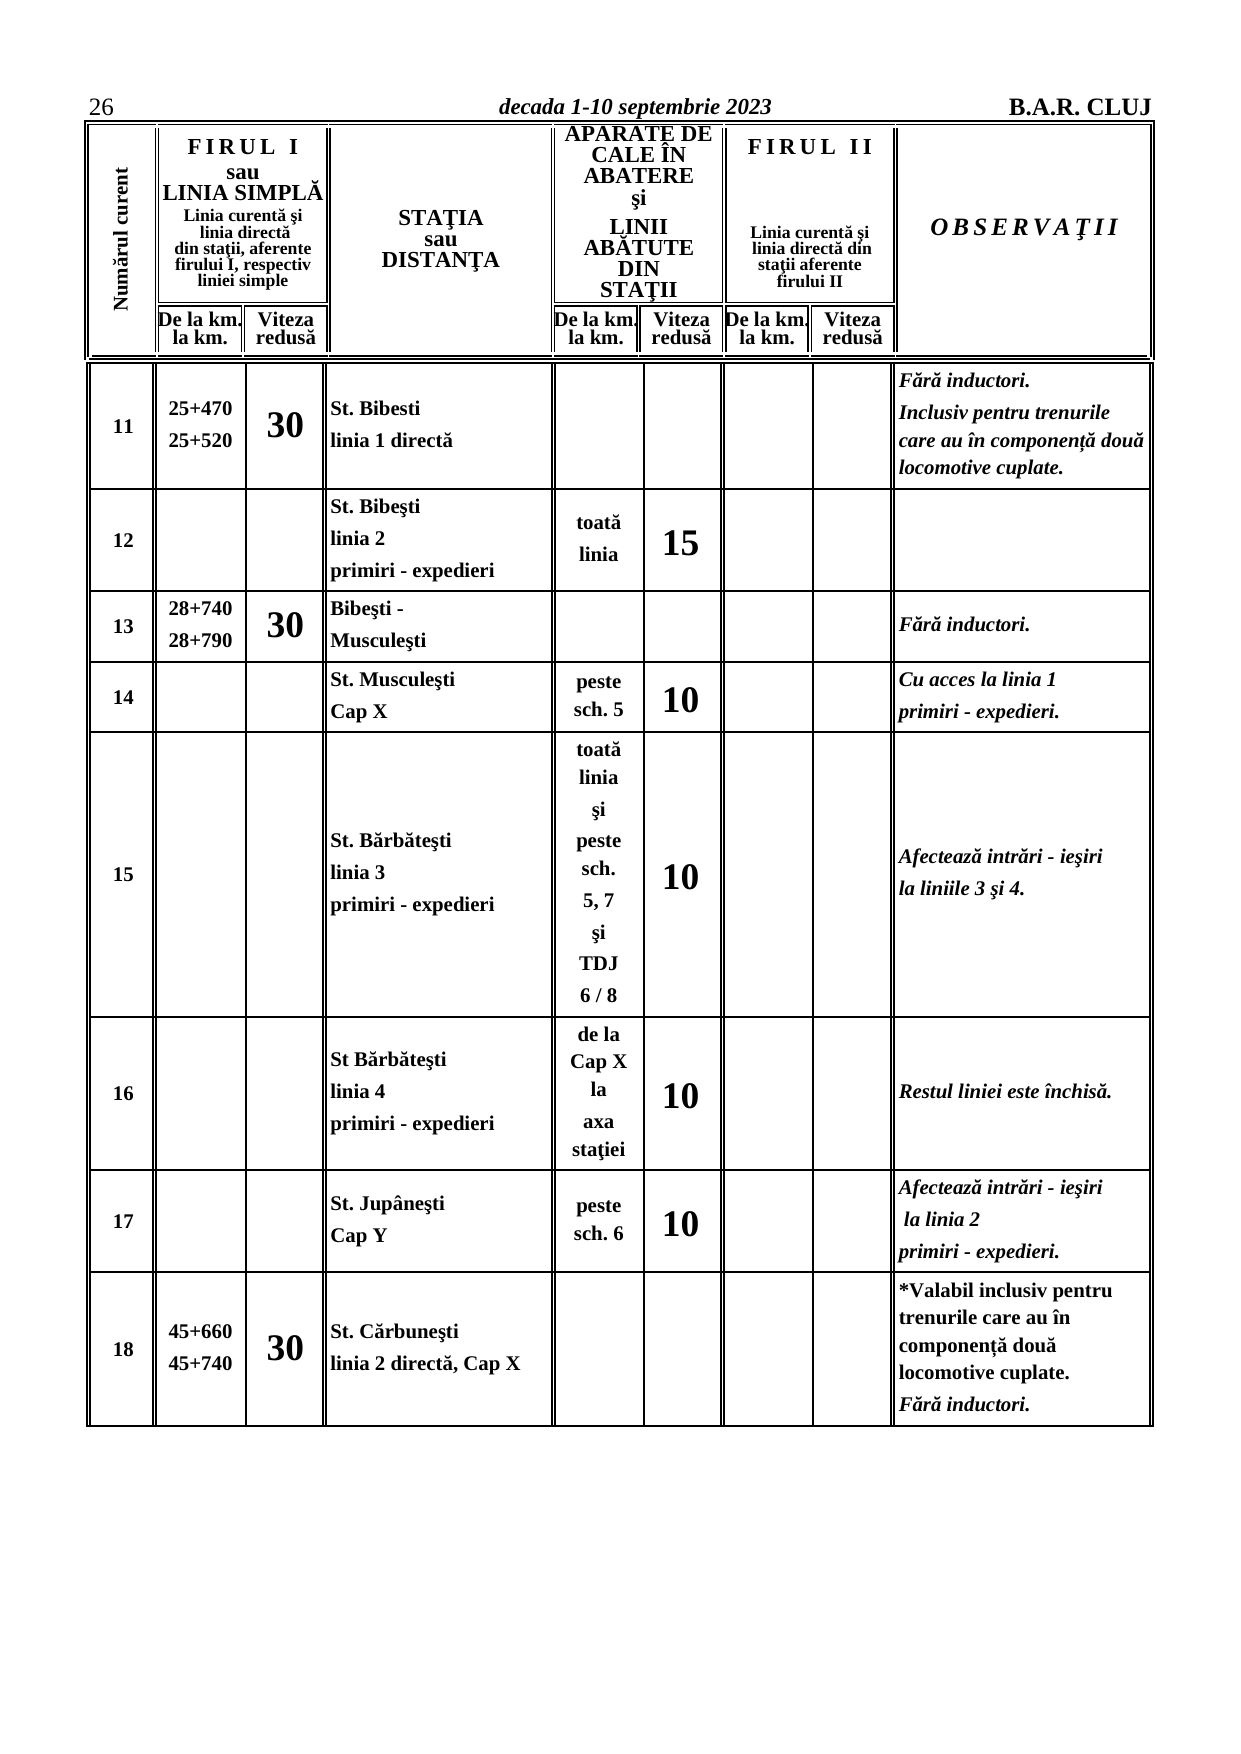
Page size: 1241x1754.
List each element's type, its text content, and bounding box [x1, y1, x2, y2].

table_cell [725, 1273, 812, 1424]
table_cell *Valabil inclusiv pentru trenurile care au în componență două locomotive cuplate. Fără inductori. [895, 1273, 1149, 1424]
table_cell 10 [645, 1171, 720, 1271]
table_cell Cu acces la linia 1 primiri - expedieri. [895, 663, 1149, 731]
table_cell [725, 364, 812, 488]
table_cell St. Cărbuneşti linia 2 directă, Cap X [327, 1273, 551, 1424]
table_cell Fără inductori. Inclusiv pentru trenurile care au în componență două locomotive cuplate. [895, 364, 1149, 488]
table_cell [91, 1018, 152, 1169]
table_cell 10 [645, 663, 720, 731]
table_cell [157, 733, 245, 1016]
table_cell [91, 592, 152, 661]
table_cell [725, 490, 812, 590]
table_cell [725, 733, 812, 1016]
table_cell [91, 490, 152, 590]
table_cell 45+660 45+740 [157, 1273, 245, 1424]
table_cell [814, 1273, 890, 1424]
table_cell Restul liniei este închisă. [895, 1018, 1149, 1169]
table_cell [556, 1273, 643, 1424]
table_cell [556, 592, 643, 661]
table_cell [247, 663, 322, 731]
table_cell 15 [645, 490, 720, 590]
table_cell [157, 1018, 245, 1169]
table_cell [895, 490, 1149, 590]
table_cell St. Jupâneşti Cap Y [327, 1171, 551, 1271]
table_cell 30 [247, 1273, 322, 1424]
table_cell 10 [645, 1018, 720, 1169]
table_cell Afectează intrări - ieşiri la liniile 3 şi 4. [895, 733, 1149, 1016]
table_cell [247, 1171, 322, 1271]
table_cell [157, 663, 245, 731]
table_cell [814, 733, 890, 1016]
table_cell [645, 364, 720, 488]
table_cell St. Musculeşti Cap X [327, 663, 551, 731]
table_cell 30 [247, 592, 322, 661]
table_cell [725, 1171, 812, 1271]
table_cell [247, 1018, 322, 1169]
table_cell peste sch. 5 [556, 663, 643, 731]
table_cell 30 [247, 364, 322, 488]
table_cell [91, 733, 152, 1016]
table_cell toată linia şi peste sch. 5, 7 şi TDJ 6 / 8 [556, 733, 643, 1016]
table_cell [91, 364, 152, 488]
table_cell [814, 663, 890, 731]
table_cell St Bărbăteşti linia 4 primiri - expedieri [327, 1018, 551, 1169]
table_cell [247, 733, 322, 1016]
table_cell [157, 490, 245, 590]
table_cell de la Cap X la axa staţiei [556, 1018, 643, 1169]
table_cell [814, 592, 890, 661]
table_cell toată linia [556, 490, 643, 590]
table_cell [645, 592, 720, 661]
table_cell 10 [645, 733, 720, 1016]
table_cell Fără inductori. [895, 592, 1149, 661]
table_cell peste sch. 6 [556, 1171, 643, 1271]
table_cell [814, 1018, 890, 1169]
table_cell [725, 663, 812, 731]
table_cell St. Bărbăteşti linia 3 primiri - expedieri [327, 733, 551, 1016]
table_cell Afectează intrări - ieşiri la linia 2 primiri - expedieri. [895, 1171, 1149, 1271]
table_cell [91, 1273, 152, 1424]
table_cell [556, 364, 643, 488]
table_cell [725, 592, 812, 661]
table_cell [91, 663, 152, 731]
table_cell [725, 1018, 812, 1169]
table_cell [91, 1171, 152, 1271]
table_cell 28+740 28+790 [157, 592, 245, 661]
table_cell St. Bibesti linia 1 directă [327, 364, 551, 488]
table_cell 25+470 25+520 [157, 364, 245, 488]
table_cell [814, 1171, 890, 1271]
table_cell [814, 364, 890, 488]
table_cell [157, 1171, 245, 1271]
table_cell St. Bibeşti linia 2 primiri - expedieri [327, 490, 551, 590]
table_cell [814, 490, 890, 590]
table_cell Bibeşti - Musculeşti [327, 592, 551, 661]
table_cell [645, 1273, 720, 1424]
table_cell [247, 490, 322, 590]
